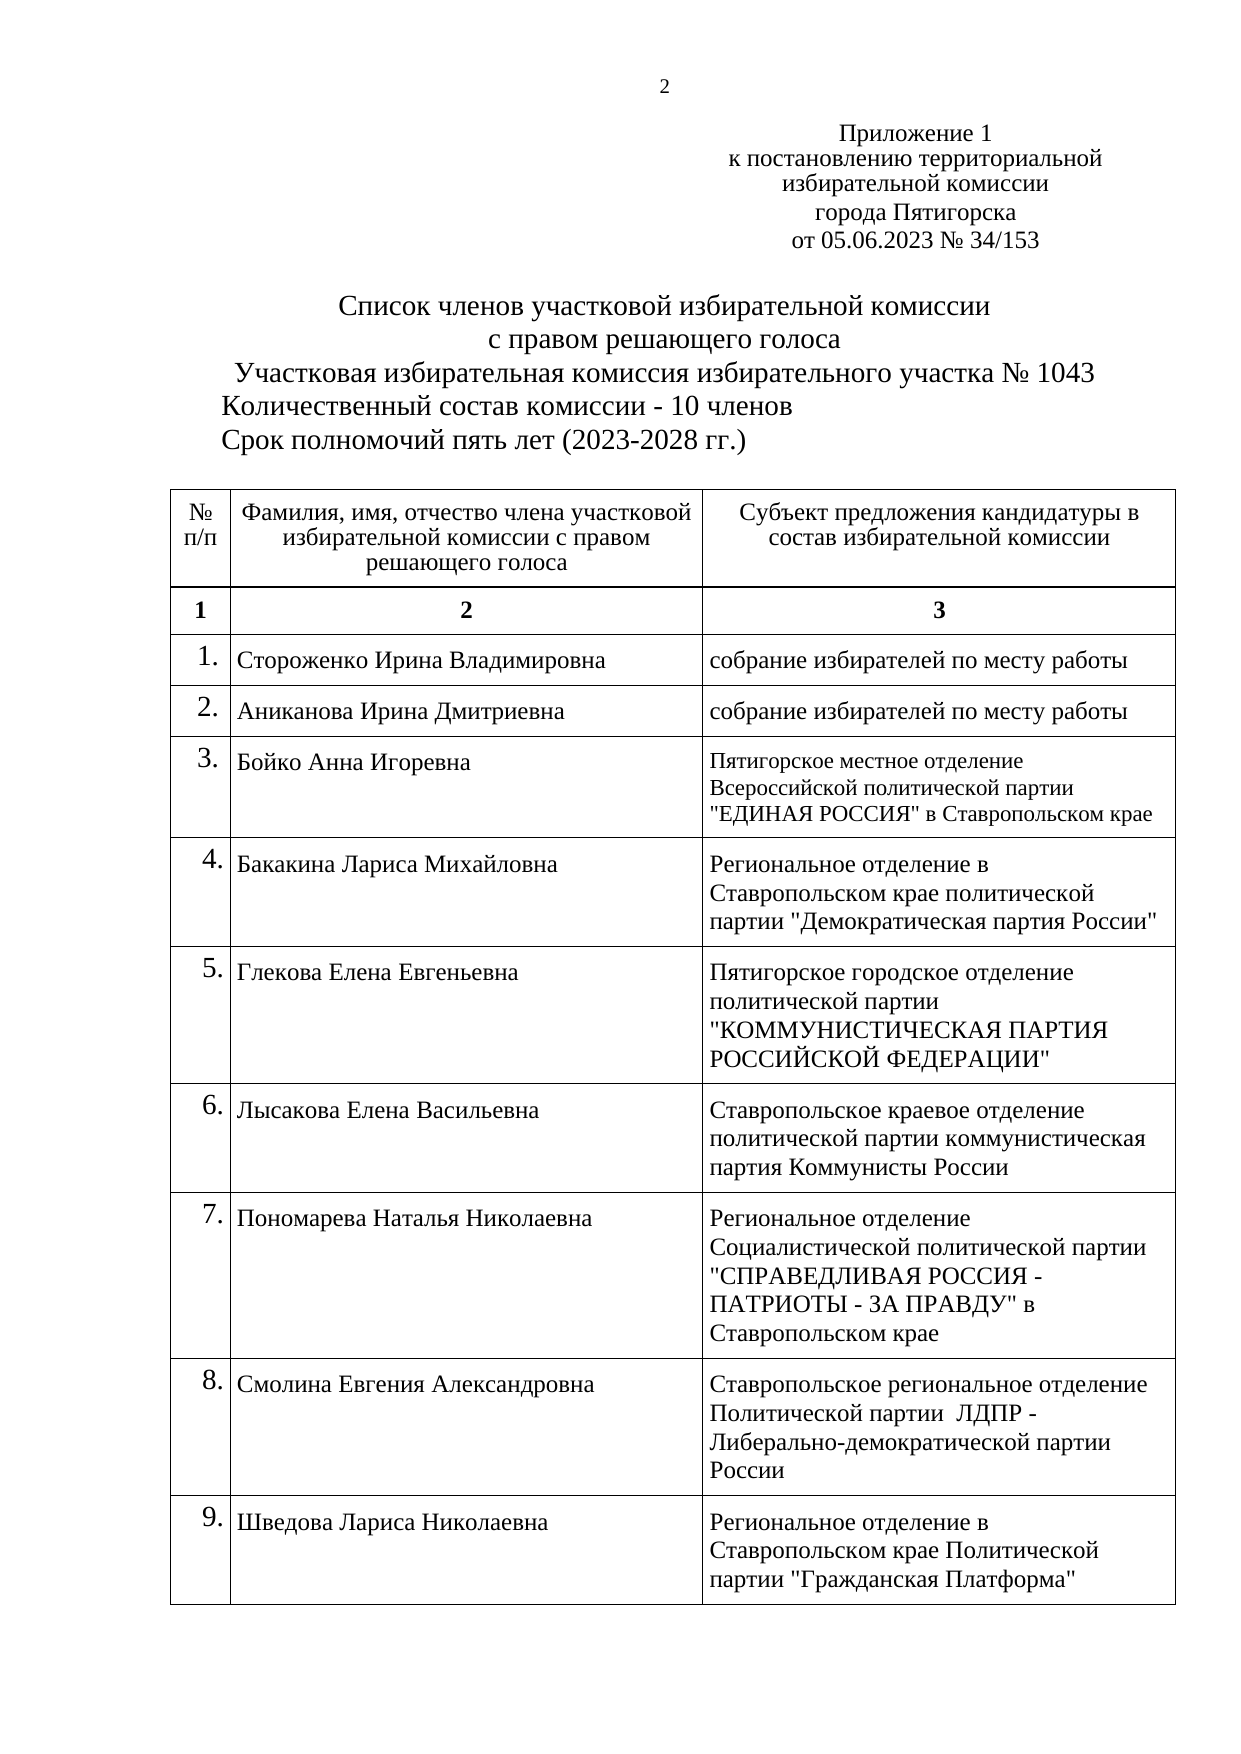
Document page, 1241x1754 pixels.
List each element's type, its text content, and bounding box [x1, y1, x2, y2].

table_cell Пятигорское местное отделение Всероссийской политической партии "ЕДИНАЯ РОССИЯ" в Ставропольском крае [703, 737, 1175, 837]
table_cell 8. [171, 1359, 230, 1495]
text Количественный состав комиссии - 10 членов [177, 388, 1152, 422]
table_cell Ставропольское региональное отделение Политической партии ЛДПР - Либерально-демократической партии России [703, 1359, 1175, 1495]
table_cell 2 [231, 588, 702, 634]
table_cell 2. [171, 686, 230, 736]
table_cell Пономарева Наталья Николаевна [231, 1193, 702, 1358]
text Список членов участковой избирательной комиссии [177, 288, 1152, 321]
table_cell 4. [171, 838, 230, 946]
table_cell 3 [703, 588, 1175, 634]
table_cell Бойко Анна Игоревна [231, 737, 702, 837]
text Срок полномочий пять лет (2023-2028 гг.) [177, 422, 1152, 456]
table_cell Лысакова Елена Васильевна [231, 1084, 702, 1192]
table_cell 7. [171, 1193, 230, 1358]
text Приложение 1 [679, 122, 1152, 147]
table_cell Стороженко Ирина Владимировна [231, 635, 702, 685]
table_cell 3. [171, 737, 230, 837]
table_cell Глекова Елена Евгеньевна [231, 947, 702, 1083]
table_cell 1. [171, 635, 230, 685]
table_cell Шведова Лариса Николаевна [231, 1496, 702, 1603]
table_header № п/п [171, 490, 230, 586]
text Участковая избирательная комиссия избирательного участка № 1043 [177, 355, 1152, 388]
table_cell Региональное отделение Социалистической политической партии "СПРАВЕДЛИВАЯ РОССИЯ - ПАТРИОТЫ - ЗА ПРАВДУ" в Ставропольском крае [703, 1193, 1175, 1358]
table_cell собрание избирателей по месту работы [703, 635, 1175, 685]
table_cell 6. [171, 1084, 230, 1192]
table_cell 9. [171, 1496, 230, 1603]
table_header Фамилия, имя, отчество члена участковой избирательной комиссии с правом решающего голоса [231, 490, 702, 586]
text от 05.06.2023 № 34/153 [679, 226, 1152, 254]
table_cell Региональное отделение в Ставропольском крае Политической партии "Гражданская Платформа" [703, 1496, 1175, 1603]
table_cell Аниканова Ирина Дмитриевна [231, 686, 702, 736]
table_header Субъект предложения кандидатуры в состав избирательной комиссии [703, 490, 1175, 586]
table_cell Региональное отделение в Ставропольском крае политической партии "Демократическая партия России" [703, 838, 1175, 946]
text к постановлению территориальной избирательной комиссии [679, 147, 1152, 197]
text с правом решающего голоса [177, 321, 1152, 355]
table_cell 5. [171, 947, 230, 1083]
table_cell 1 [171, 588, 230, 634]
table_cell собрание избирателей по месту работы [703, 686, 1175, 736]
text города Пятигорска [679, 197, 1152, 226]
table_cell Ставропольское краевое отделение политической партии коммунистическая партия Коммунисты России [703, 1084, 1175, 1192]
table_cell Смолина Евгения Александровна [231, 1359, 702, 1495]
table_cell Пятигорское городское отделение политической партии "КОММУНИСТИЧЕСКАЯ ПАРТИЯ РОССИЙСКОЙ ФЕДЕРАЦИИ" [703, 947, 1175, 1083]
table_cell Бакакина Лариса Михайловна [231, 838, 702, 946]
